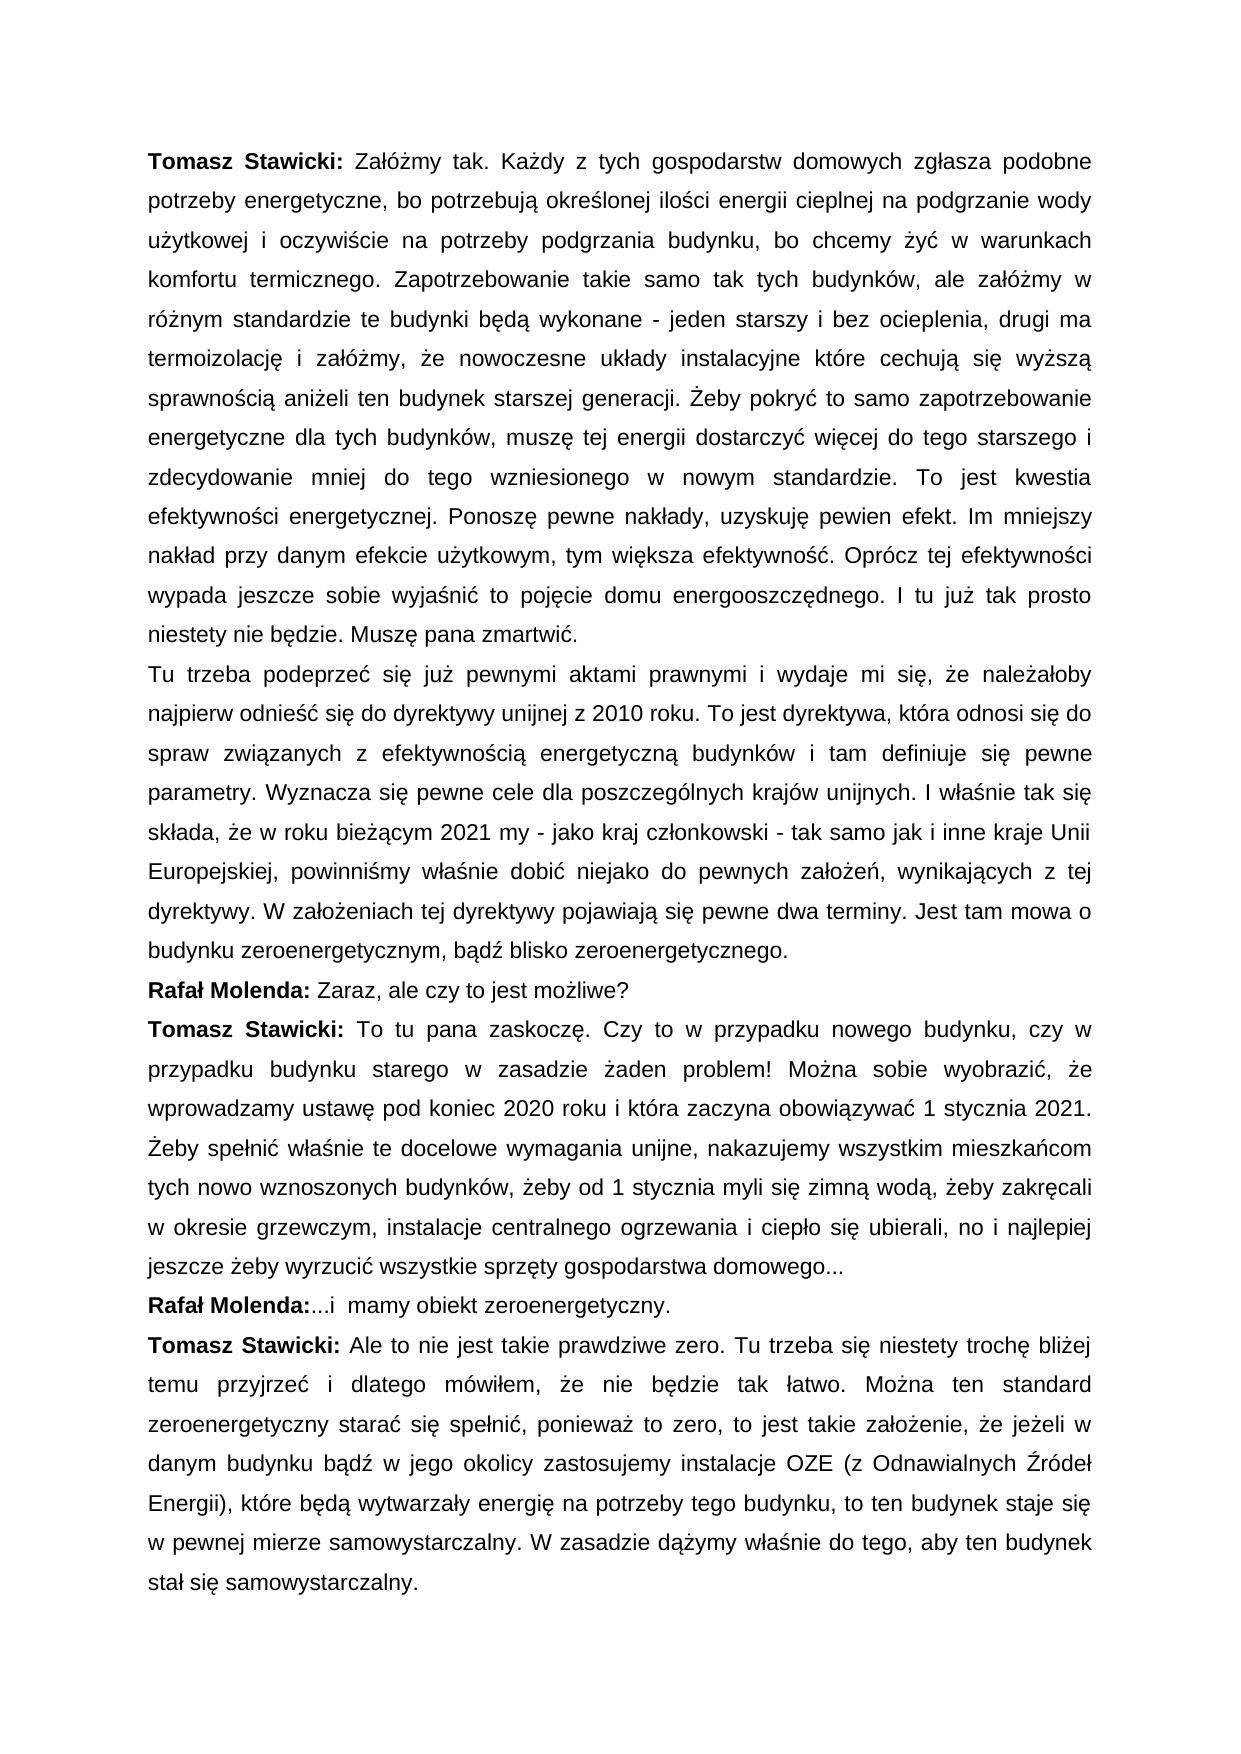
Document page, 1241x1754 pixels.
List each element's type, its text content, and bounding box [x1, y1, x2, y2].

text Rafał Molenda: Zaraz, ale czy to jest możliwe? [148, 977, 1093, 1003]
text Tomasz Stawicki: Załóżmy tak. Każdy z tych gospodarstw domowych zgłasza podobne potrzeby energetyczne, bo potrzebują określonej ilości energii cieplnej na podgrzanie wody użytkowej i oczywiście na potrzeby podgrzania budynku, bo chcemy żyć w warunkach komfortu termicznego. Zapotrzebowanie takie samo tak tych budynków, ale załóżmy w różnym standardzie te budynki będą wykonane - jeden starszy i bez ocieplenia, drugi ma termoizolację i załóżmy, że nowoczesne układy instalacyjne które cechują się wyższą sprawnością aniżeli ten budynek starszej generacji. Żeby pokryć to samo zapotrzebowanie energetyczne dla tych budynków, muszę tej energii dostarczyć więcej do tego starszego i zdecydowanie mniej do tego wzniesionego w nowym standardzie. To jest kwestia efektywności energetycznej. Ponoszę pewne nakłady, uzyskuję pewien efekt. Im mniejszy nakład przy danym efekcie użytkowym, tym większa efektywność. Oprócz tej efektywności wypada jeszcze sobie wyjaśnić to pojęcie domu energooszczędnego. I tu już tak prosto niestety nie będzie. Muszę pana zmartwić. [148, 148, 1093, 648]
text Tomasz Stawicki: Ale to nie jest takie prawdziwe zero. Tu trzeba się niestety trochę bliżej temu przyjrzeć i dlatego mówiłem, że nie będzie tak łatwo. Można ten standard zeroenergetyczny starać się spełnić, ponieważ to zero, to jest takie założenie, że jeżeli w danym budynku bądź w jego okolicy zastosujemy instalacje OZE (z Odnawialnych Źródeł Energii), które będą wytwarzały energię na potrzeby tego budynku, to ten budynek staje się w pewnej mierze samowystarczalny. W zasadzie dążymy właśnie do tego, aby ten budynek stał się samowystarczalny. [148, 1332, 1093, 1595]
text Tomasz Stawicki: To tu pana zaskoczę. Czy to w przypadku nowego budynku, czy w przypadku budynku starego w zasadzie żaden problem! Można sobie wyobrazić, że wprowadzamy ustawę pod koniec 2020 roku i która zaczyna obowiązywać 1 stycznia 2021. Żeby spełnić właśnie te docelowe wymagania unijne, nakazujemy wszystkim mieszkańcom tych nowo wznoszonych budynków, żeby od 1 stycznia myli się zimną wodą, żeby zakręcali w okresie grzewczym, instalacje centralnego ogrzewania i ciepło się ubierali, no i najlepiej jeszcze żeby wyrzucić wszystkie sprzęty gospodarstwa domowego... [148, 1016, 1093, 1279]
text Tu trzeba podeprzeć się już pewnymi aktami prawnymi i wydaje mi się, że należałoby najpierw odnieść się do dyrektywy unijnej z 2010 roku. To jest dyrektywa, która odnosi się do spraw związanych z efektywnością energetyczną budynków i tam definiuje się pewne parametry. Wyznacza się pewne cele dla poszczególnych krajów unijnych. I właśnie tak się składa, że w roku bieżącym 2021 my - jako kraj członkowski - tak samo jak i inne kraje Unii Europejskiej, powinniśmy właśnie dobić niejako do pewnych założeń, wynikających z tej dyrektywy. W założeniach tej dyrektywy pojawiają się pewne dwa terminy. Jest tam mowa o budynku zeroenergetycznym, bądź blisko zeroenergetycznego. [148, 661, 1093, 963]
text Rafał Molenda:...i mamy obiekt zeroenergetyczny. [148, 1292, 1093, 1319]
